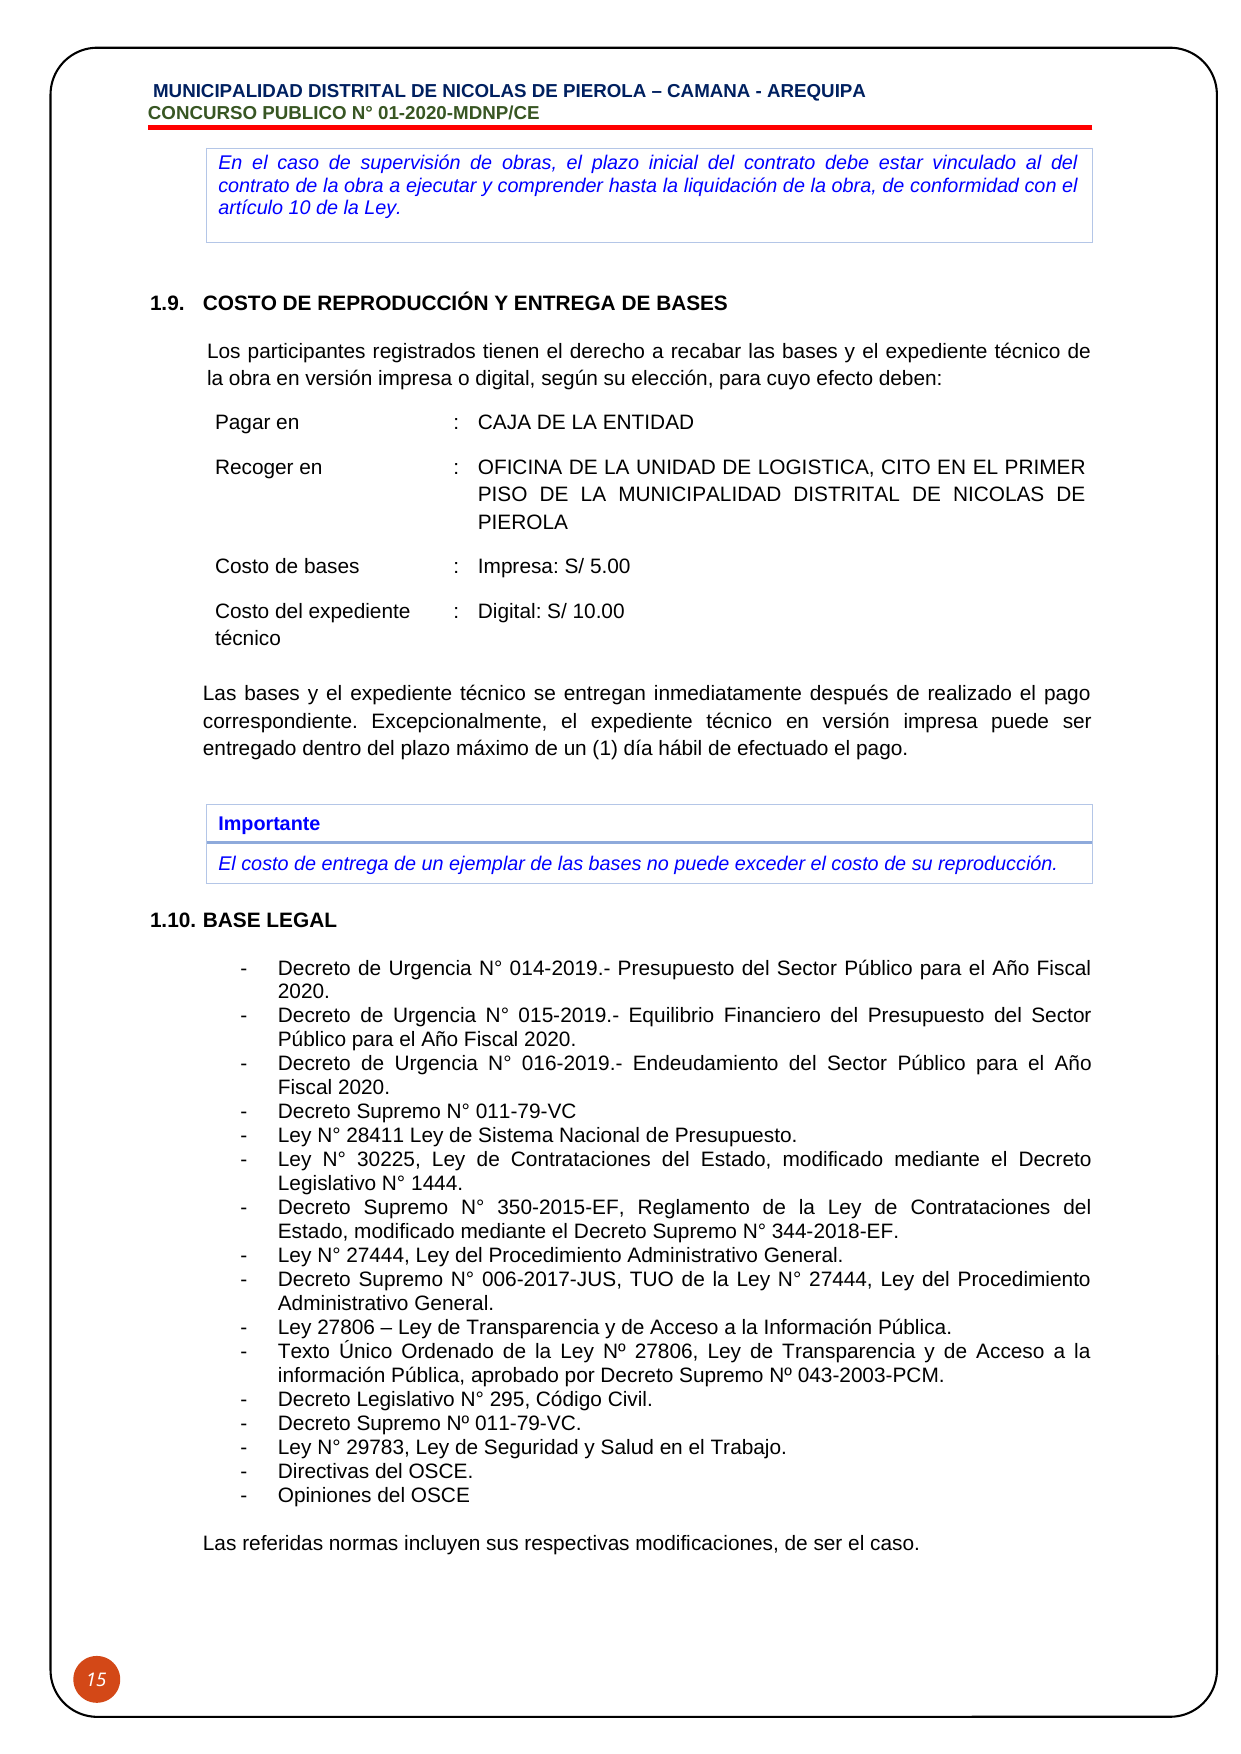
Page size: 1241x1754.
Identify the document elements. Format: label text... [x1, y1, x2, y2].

list Decreto Supremo Nº 011-79-VC. [240, 1411, 1092, 1434]
list Decreto de Urgencia N° 014-2019.- Presupuesto del Sector Público para el Año Fiscal 2020. [240, 955, 1092, 1003]
text Las bases y el expediente técnico se entregan inmediatamente después de realizado el pago correspondiente. Excepcionalmente, el expediente técnico en versión impresa puede ser entregado dentro del plazo máximo de un (1) día hábil de efectuado el pago. [203, 681, 1092, 760]
table_cell Digital: S/ 10.00 [466, 599, 1097, 681]
list Texto Único Ordenado de la Ley Nº 27806, Ley de Transparencia y de Acceso a la información Pública, aprobado por Decreto Supremo Nº 043-2003-PCM. [240, 1339, 1092, 1387]
table_cell En el caso de supervisión de obras, el plazo inicial del contrato debe estar vinculado al del contrato de la obra a ejecutar y comprender hasta la liquidación de la obra, de conformidad con el artículo 10 de la Ley. [207, 149, 1092, 242]
table_header Importante [207, 805, 1092, 841]
table_cell Impresa: S/ 5.00 [466, 554, 1097, 599]
table_cell : [442, 554, 466, 599]
list COSTO DE REPRODUCCIÓN Y ENTREGA DE BASES [150, 291, 1092, 314]
list BASE LEGAL [150, 907, 1092, 931]
table_cell : [442, 599, 466, 681]
table_header Pagar en [204, 410, 442, 455]
list Ley N° 27444, Ley del Procedimiento Administrativo General. [240, 1243, 1092, 1267]
table_header : [442, 410, 466, 455]
list Decreto de Urgencia N° 016-2019.- Endeudamiento del Sector Público para el Año Fiscal 2020. [240, 1051, 1092, 1099]
text Las referidas normas incluyen sus respectivas modificaciones, de ser el caso. [203, 1530, 1092, 1554]
list Opiniones del OSCE [240, 1482, 1092, 1506]
table_cell Costo de bases [204, 554, 442, 599]
table_cell : [442, 455, 466, 554]
list Decreto Legislativo N° 295, Código Civil. [240, 1387, 1092, 1411]
table_cell Costo del expediente técnico [204, 599, 442, 681]
text Los participantes registrados tienen el derecho a recabar las bases y el expediente técnico de la obra en versión impresa o digital, según su elección, para cuyo efecto deben: [207, 338, 1092, 390]
list Ley 27806 – Ley de Transparencia y de Acceso a la Información Pública. [240, 1315, 1092, 1339]
table_cell Recoger en [204, 455, 442, 554]
table_header CAJA DE LA ENTIDAD [466, 410, 1097, 455]
list Ley N° 30225, Ley de Contrataciones del Estado, modificado mediante el Decreto Legislativo N° 1444. [240, 1147, 1092, 1195]
table_cell El costo de entrega de un ejemplar de las bases no puede exceder el costo de su reproducción. [207, 844, 1092, 882]
list Decreto Supremo N° 006-2017-JUS, TUO de la Ley N° 27444, Ley del Procedimiento Administrativo General. [240, 1267, 1092, 1315]
list Directivas del OSCE. [240, 1458, 1092, 1482]
list Ley N° 29783, Ley de Seguridad y Salud en el Trabajo. [240, 1434, 1092, 1458]
list Decreto Supremo N° 350-2015-EF, Reglamento de la Ley de Contrataciones del Estado, modificado mediante el Decreto Supremo N° 344-2018-EF. [240, 1195, 1092, 1243]
list Decreto de Urgencia N° 015-2019.- Equilibrio Financiero del Presupuesto del Sector Público para el Año Fiscal 2020. [240, 1003, 1092, 1051]
table_cell OFICINA DE LA UNIDAD DE LOGISTICA, CITO EN EL PRIMER PISO DE LA MUNICIPALIDAD DISTRITAL DE NICOLAS DE PIEROLA [466, 455, 1097, 554]
list Decreto Supremo N° 011-79-VC [240, 1099, 1092, 1123]
list Ley N° 28411 Ley de Sistema Nacional de Presupuesto. [240, 1123, 1092, 1147]
